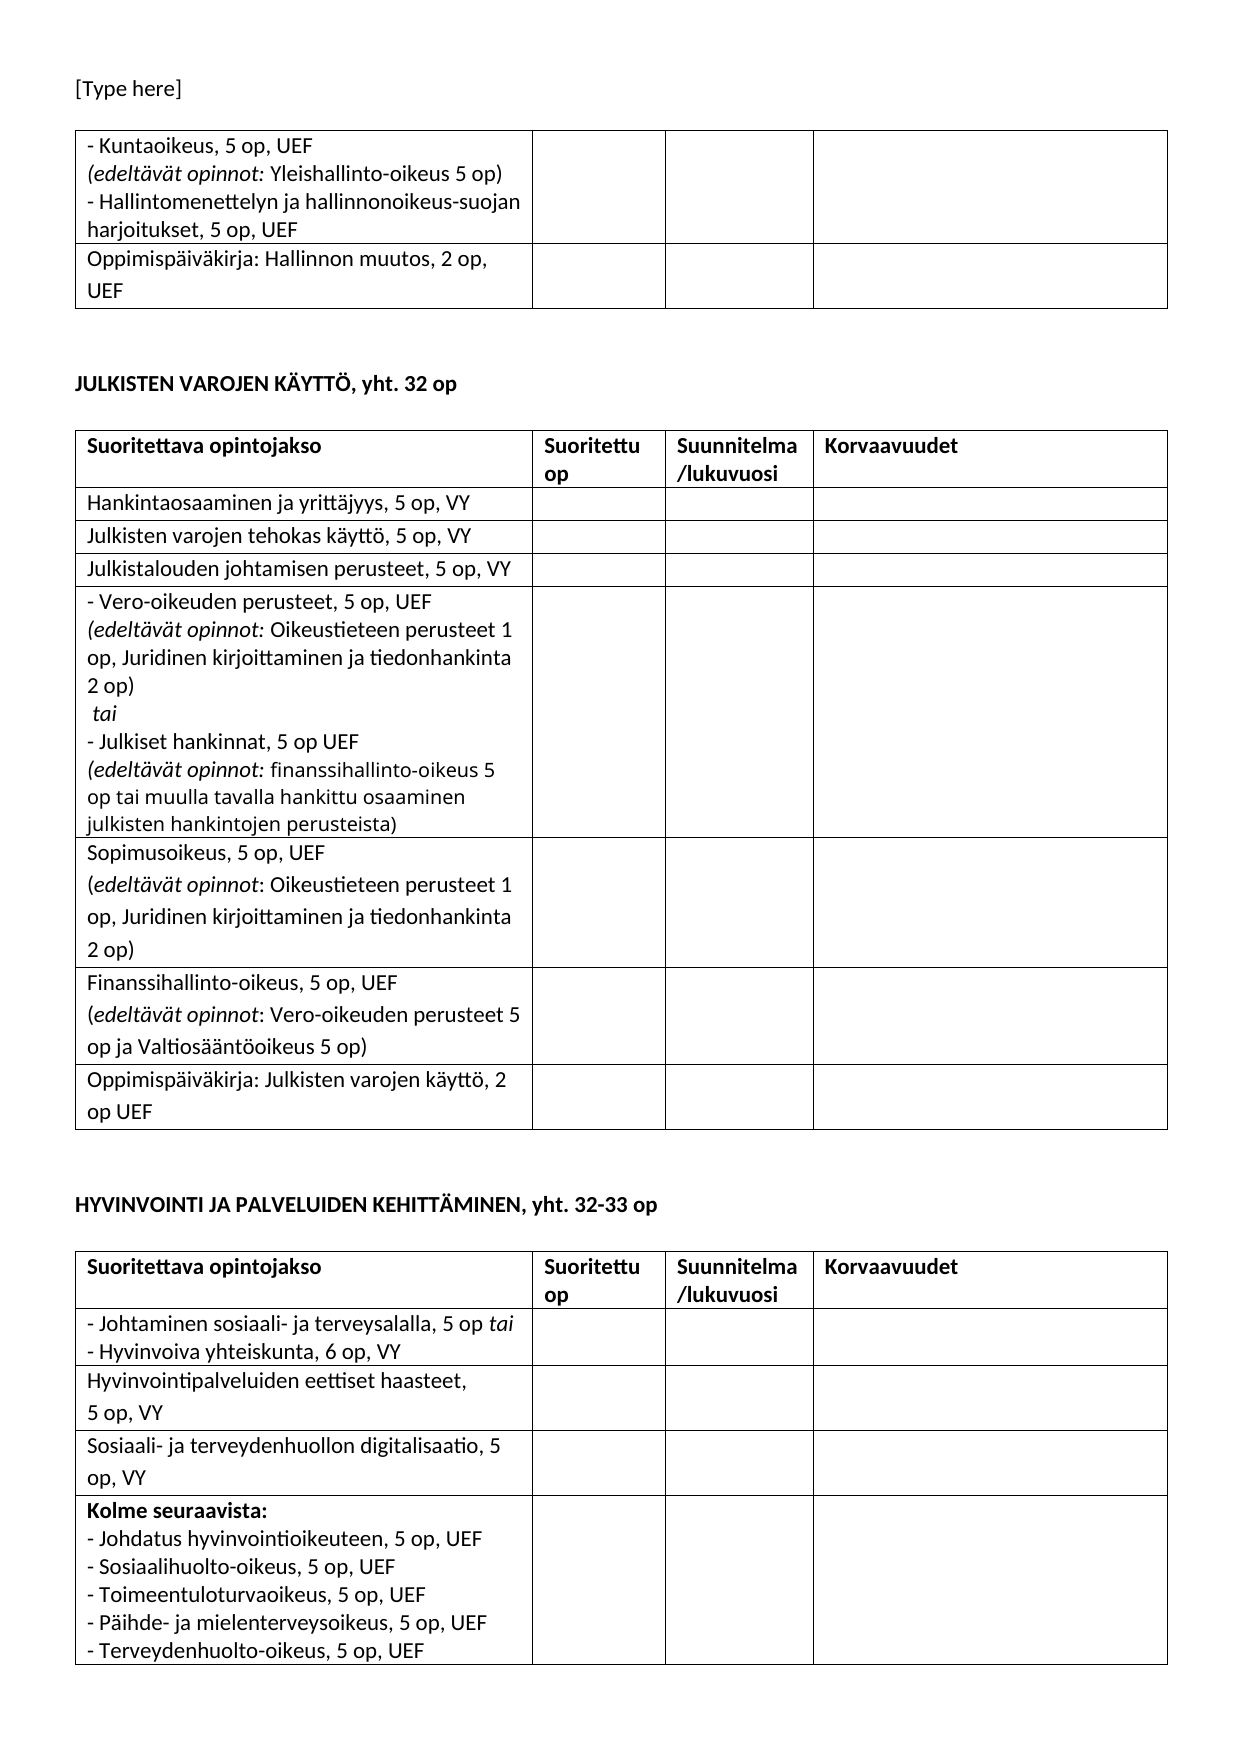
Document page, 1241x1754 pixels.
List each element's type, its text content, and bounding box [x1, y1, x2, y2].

table_cell [814, 968, 1167, 1064]
table_cell [666, 1065, 813, 1129]
table_cell - Johtaminen sosiaali- ja terveysalalla, 5 op tai - Hyvinvoiva yhteiskunta, 6 op, VY [76, 1309, 532, 1365]
table_cell Oppimispäiväkirja: Hallinnon muutos, 2 op, UEF [76, 244, 532, 308]
table_cell Oppimispäiväkirja: Julkisten varojen käyttö, 2 op UEF [76, 1065, 532, 1129]
table_header Suoritettu op [533, 1252, 665, 1308]
table_cell [533, 1366, 665, 1430]
table_cell [814, 1431, 1167, 1495]
table_cell [814, 838, 1167, 967]
table_cell [814, 244, 1167, 308]
table_cell [533, 488, 665, 520]
table_cell Sosiaali- ja terveydenhuollon digitalisaatio, 5 op, VY [76, 1431, 532, 1495]
table_header Suoritettava opintojakso [76, 1252, 532, 1308]
table_cell [533, 838, 665, 967]
table_cell [814, 1366, 1167, 1430]
table_cell [666, 1496, 813, 1664]
table_cell [666, 488, 813, 520]
table_cell [666, 1431, 813, 1495]
table_header Suoritettava opintojakso [76, 431, 532, 487]
table_cell [666, 521, 813, 553]
table_cell [533, 131, 665, 243]
table_cell [814, 587, 1167, 837]
table_cell [533, 1496, 665, 1664]
table_cell Finanssihallinto-oikeus, 5 op, UEF (edeltävät opinnot: Vero-oikeuden perusteet 5 op ja Valtiosääntöoikeus 5 op) [76, 968, 532, 1064]
table_cell [533, 521, 665, 553]
table_cell [533, 1309, 665, 1365]
table_header Korvaavuudet [814, 431, 1167, 487]
table_cell - Vero-oikeuden perusteet, 5 op, UEF (edeltävät opinnot: Oikeustieteen perusteet 1 op, Juridinen kirjoittaminen ja tiedonhankinta 2 op) tai - Julkiset hankinnat, 5 op UEF (edeltävät opinnot: finanssihallinto-oikeus 5 op tai muulla tavalla hankittu osaaminen julkisten hankintojen perusteista) [76, 587, 532, 837]
table_cell [814, 1496, 1167, 1664]
table_cell [666, 1309, 813, 1365]
table_header Korvaavuudet [814, 1252, 1167, 1308]
table_cell [666, 131, 813, 243]
table_cell [814, 131, 1167, 243]
table_cell [814, 521, 1167, 553]
table_cell [533, 1431, 665, 1495]
table_cell [533, 968, 665, 1064]
table_cell [666, 587, 813, 837]
table_cell [814, 488, 1167, 520]
table_header Suoritettu op [533, 431, 665, 487]
table_cell Julkisten varojen tehokas käyttö, 5 op, VY [76, 521, 532, 553]
table_cell [666, 1366, 813, 1430]
table_header Suunnitelma/lukuvuosi [666, 1252, 813, 1308]
table_cell [666, 838, 813, 967]
table_cell [666, 968, 813, 1064]
table_cell [533, 554, 665, 586]
text HYVINVOINTI JA PALVELUIDEN KEHITTÄMINEN, yht. 32-33 op [75, 1190, 1165, 1218]
table_cell [814, 1309, 1167, 1365]
text JULKISTEN VAROJEN KÄYTTÖ, yht. 32 op [75, 369, 1165, 398]
table_cell Sopimusoikeus, 5 op, UEF (edeltävät opinnot: Oikeustieteen perusteet 1 op, Juridinen kirjoittaminen ja tiedonhankinta 2 op) [76, 838, 532, 967]
table_cell [814, 554, 1167, 586]
table_cell Hankintaosaaminen ja yrittäjyys, 5 op, VY [76, 488, 532, 520]
table_cell [814, 1065, 1167, 1129]
table_cell Hyvinvointipalveluiden eettiset haasteet, 5 op, VY [76, 1366, 532, 1430]
table_cell [533, 587, 665, 837]
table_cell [76, 1496, 532, 1664]
table_cell [666, 554, 813, 586]
table_cell Julkistalouden johtamisen perusteet, 5 op, VY [76, 554, 532, 586]
table_cell [533, 1065, 665, 1129]
table_cell [533, 244, 665, 308]
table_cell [76, 131, 532, 243]
table_header Suunnitelma/lukuvuosi [666, 431, 813, 487]
table_cell [666, 244, 813, 308]
